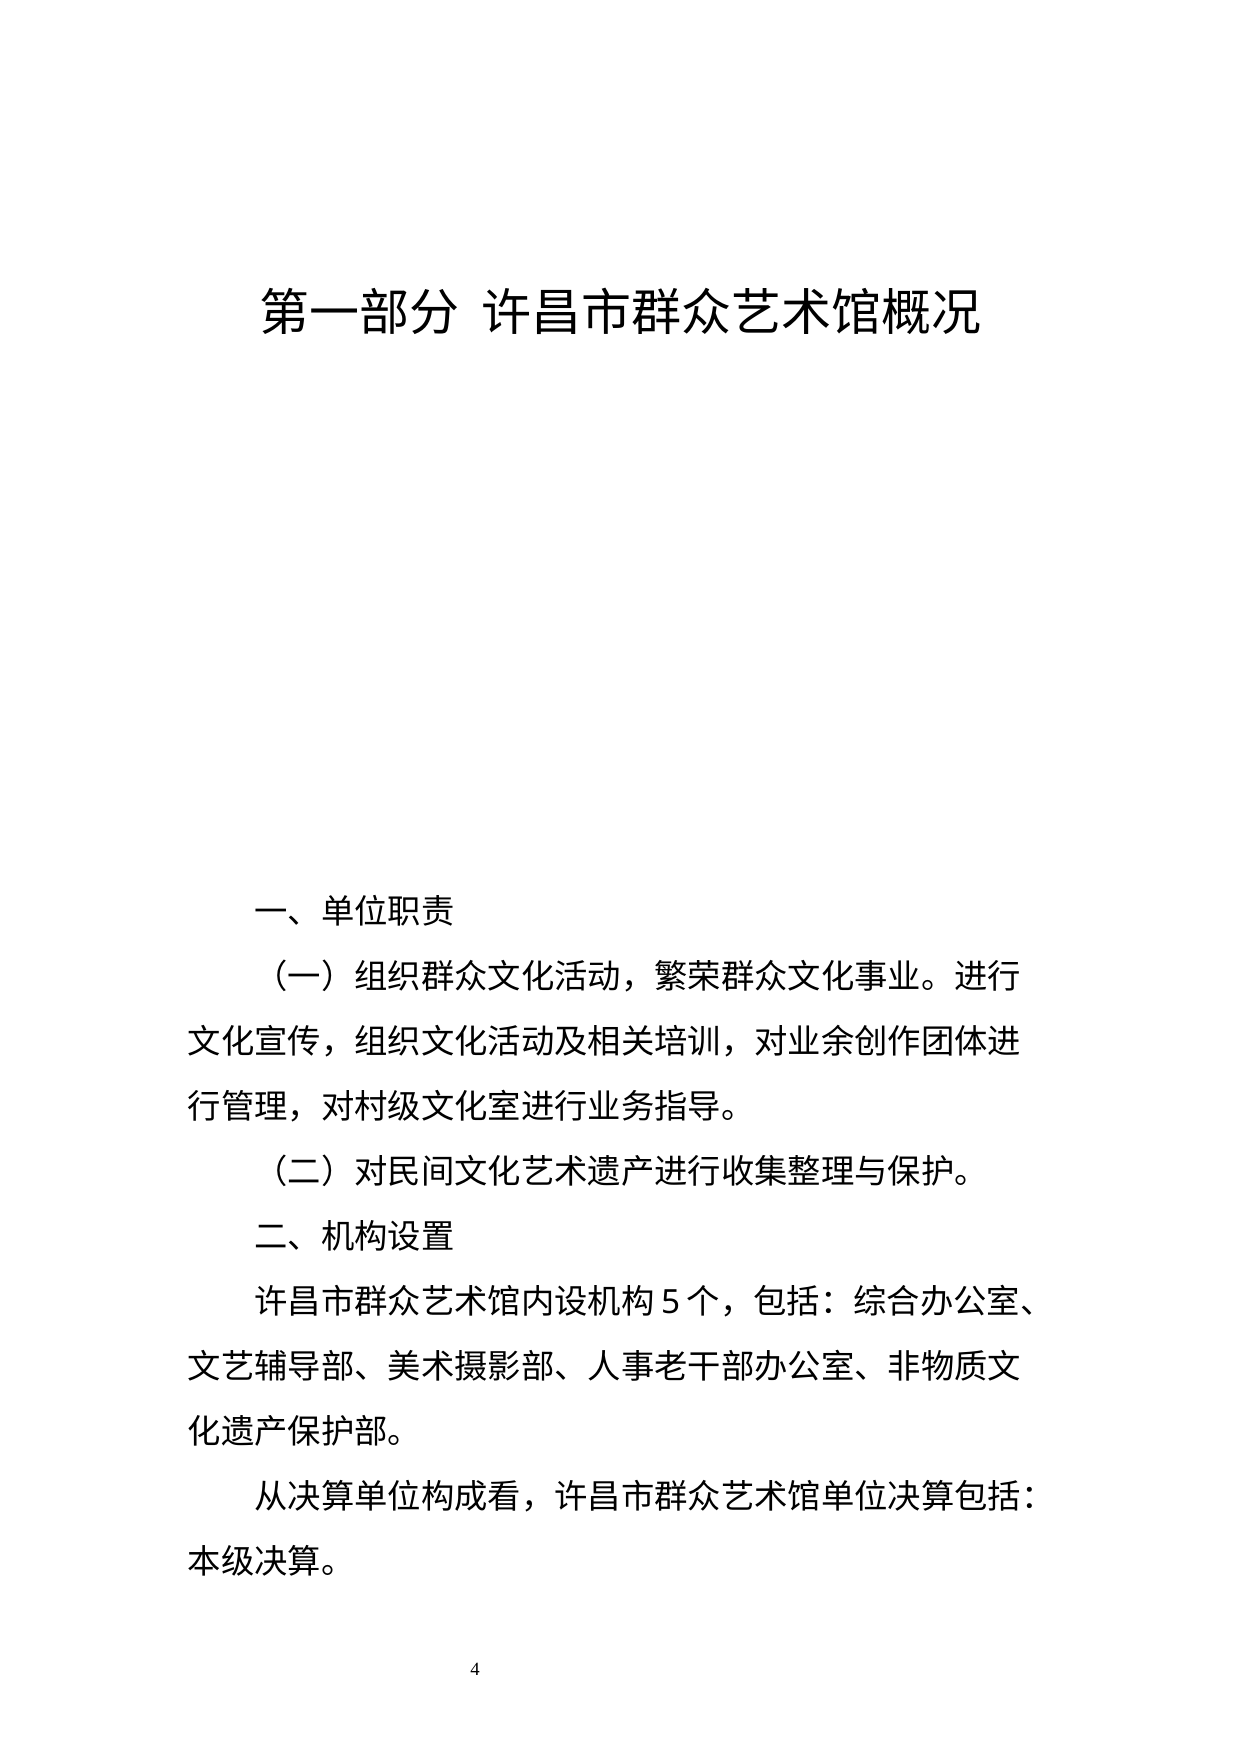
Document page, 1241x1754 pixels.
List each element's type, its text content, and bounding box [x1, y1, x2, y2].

text 二、机构设置 [187, 1202, 1053, 1267]
text 许昌市群众艺术馆内设机构5个，包括：综合办公室、文艺辅导部、美术摄影部、人事老干部办公室、非物质文化遗产保护部。 [187, 1267, 1053, 1462]
text （一）组织群众文化活动，繁荣群众文化事业。进行文化宣传，组织文化活动及相关培训，对业余创作团体进行管理，对村级文化室进行业务指导。 [187, 942, 1053, 1137]
text 一、单位职责 [187, 877, 1053, 942]
text （二）对民间文化艺术遗产进行收集整理与保护。 [187, 1137, 1053, 1202]
text 第一部分 许昌市群众艺术馆概况 [187, 259, 1053, 357]
text 从决算单位构成看，许昌市群众艺术馆单位决算包括：本级决算。 [187, 1462, 1053, 1592]
